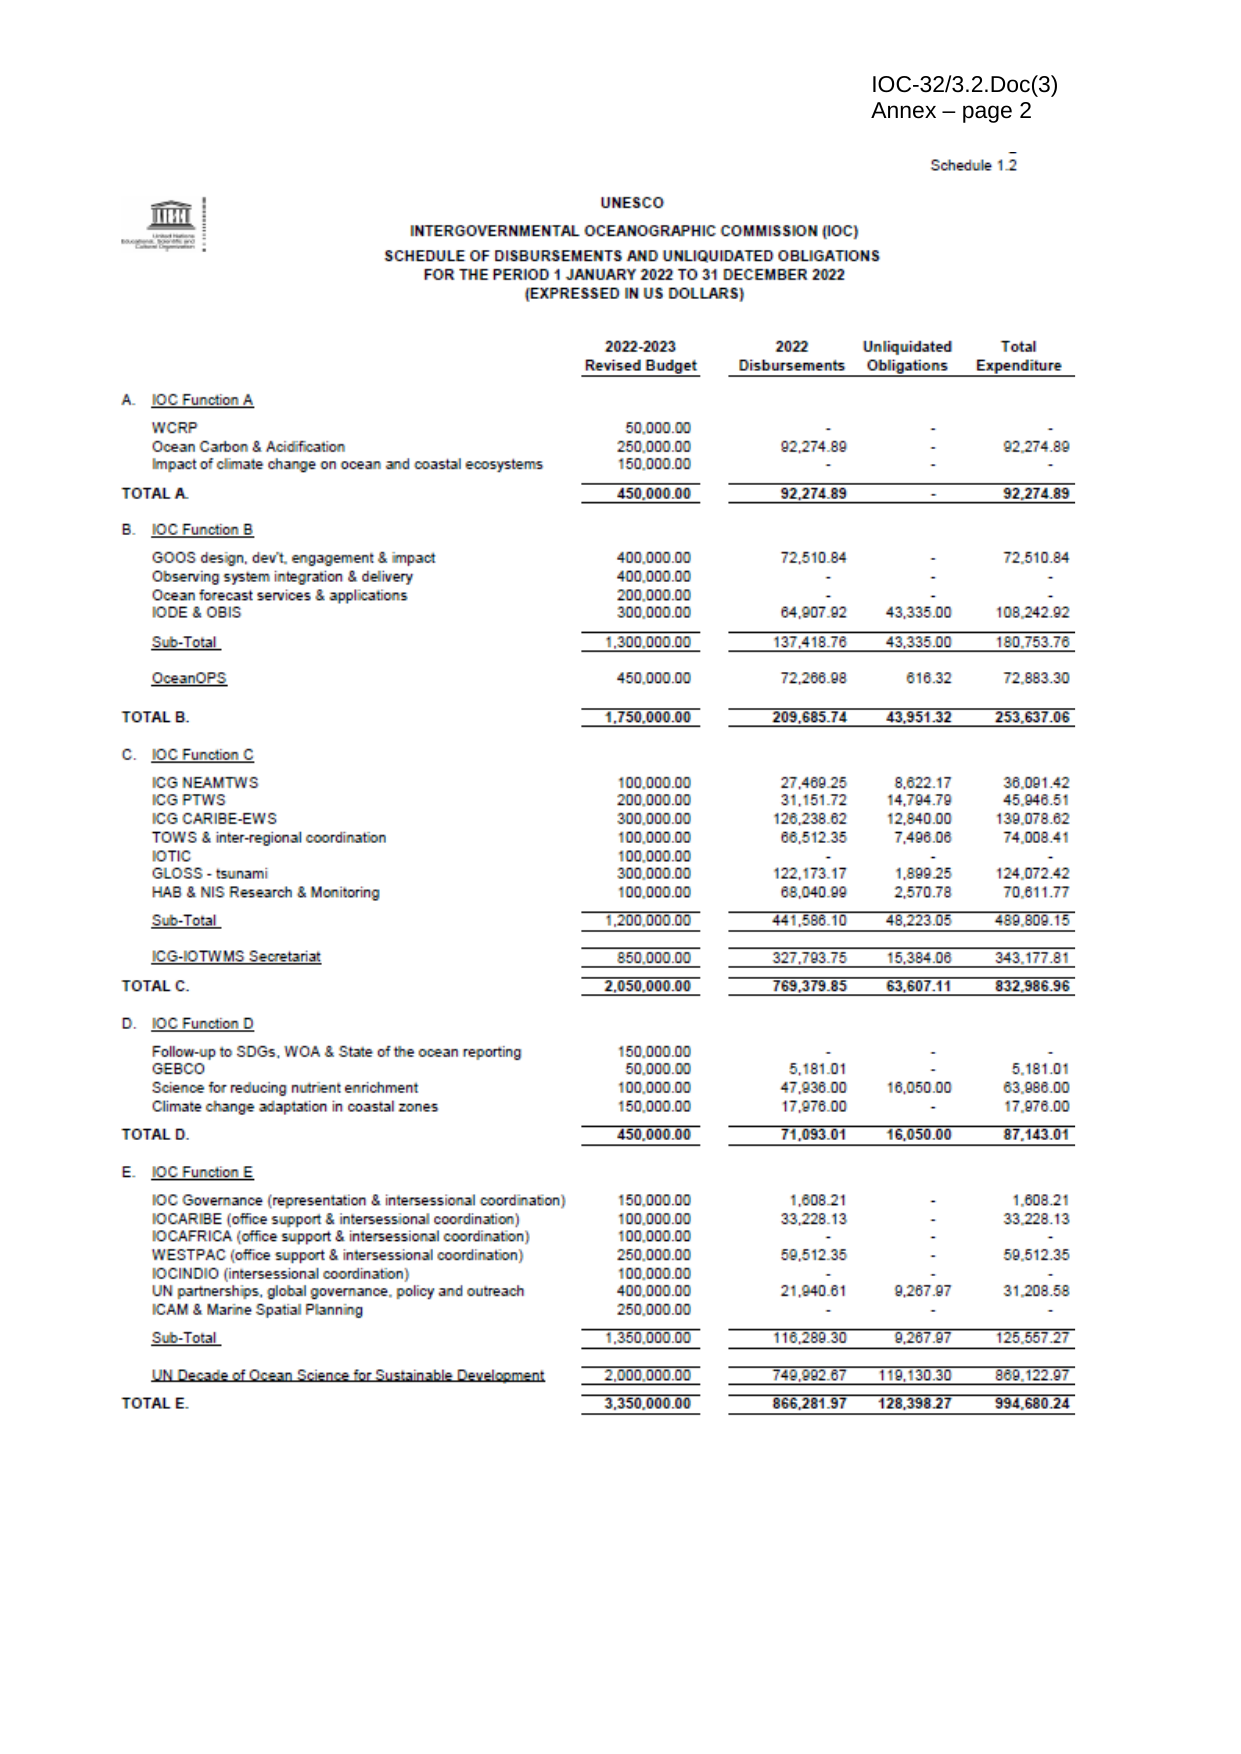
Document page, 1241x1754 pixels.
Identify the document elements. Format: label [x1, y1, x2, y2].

picture [106, 152, 1075, 1437]
